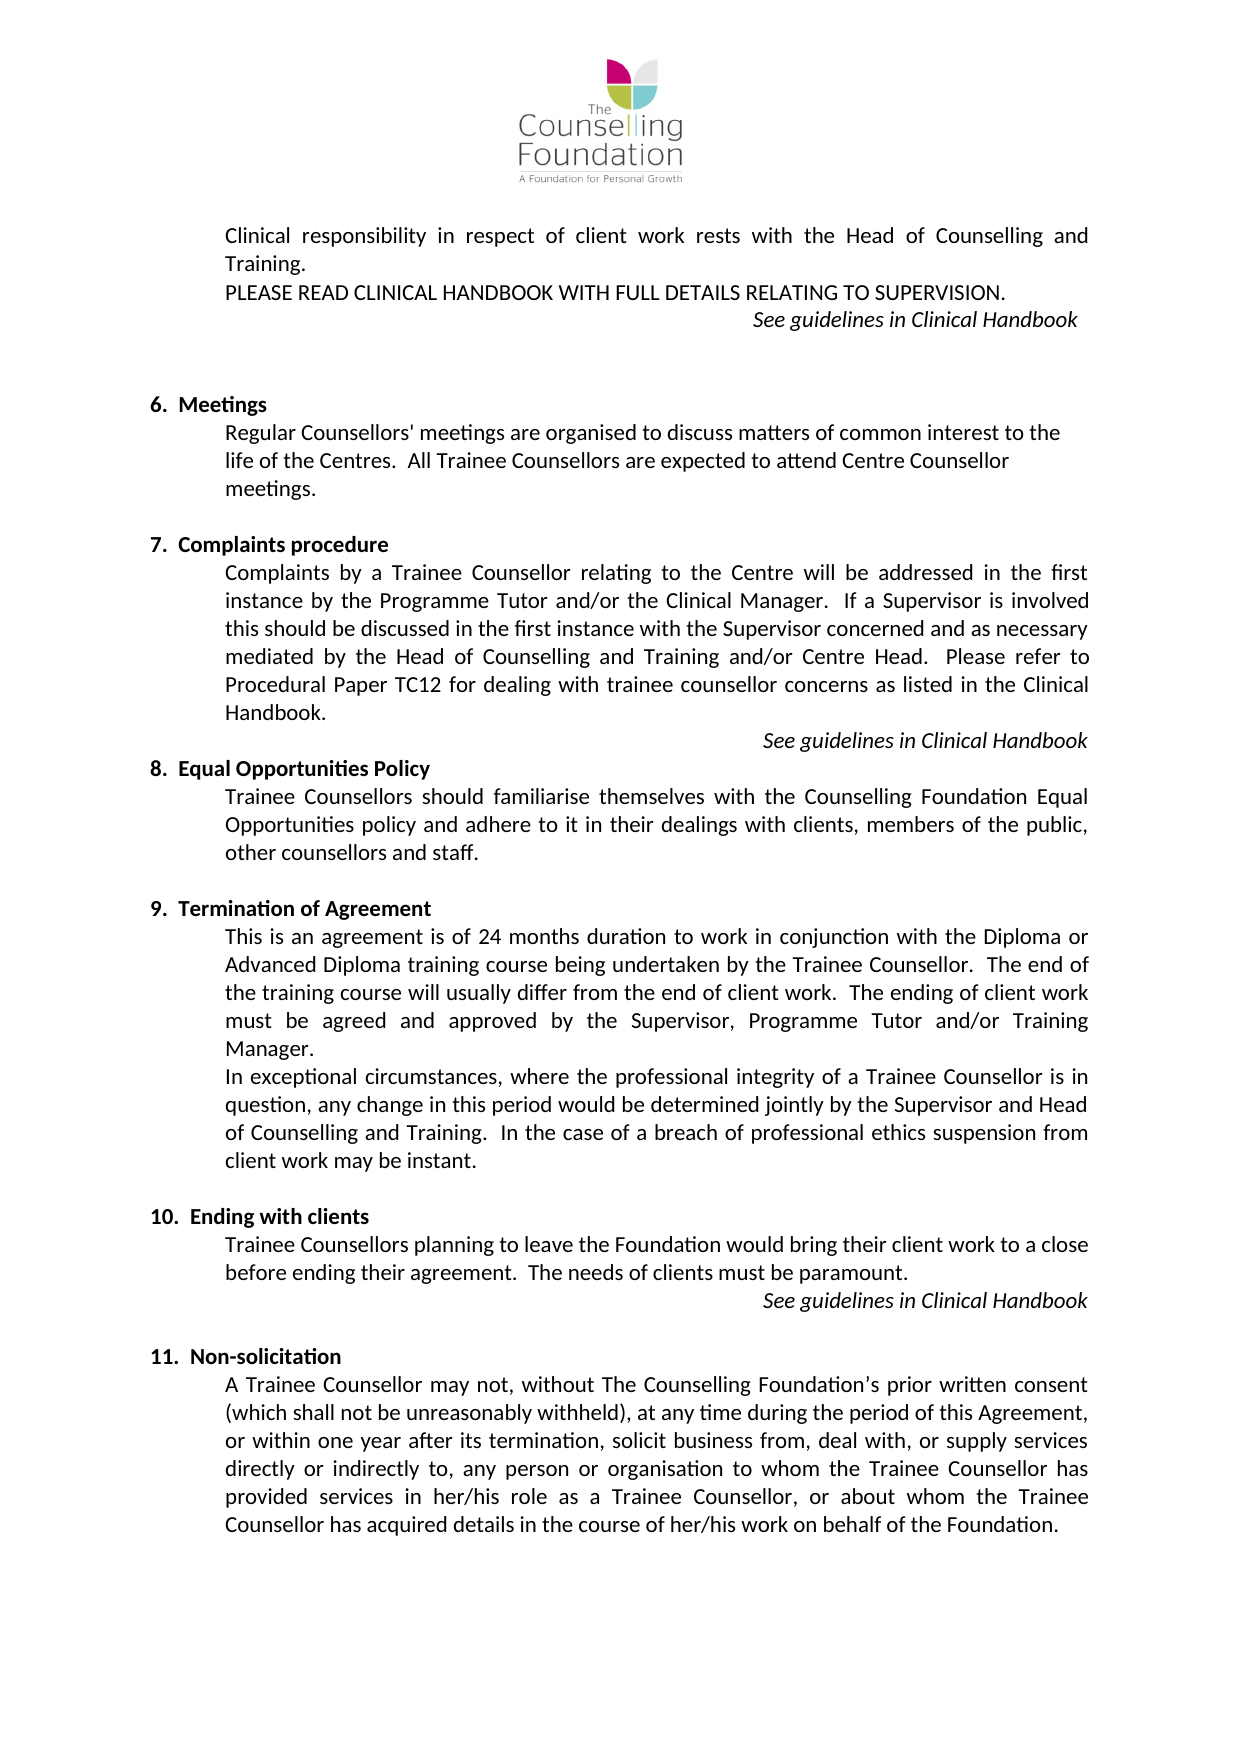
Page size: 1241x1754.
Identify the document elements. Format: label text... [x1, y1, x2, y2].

text Clinical responsibility in respect of client work rests with the Head of Counselling and Training. [225, 222, 1090, 278]
text Trainee Counsellors planning to leave the Foundation would bring their client work to a close before ending their agreement. The needs of clients must be paramount. [225, 1230, 1090, 1286]
text See guidelines in Clinical Handbook [150, 726, 1090, 754]
text Regular Counsellors' meetings are organised to discuss matters of common interest to the life of the Centres. All Trainee Counsellors are expected to attend Centre Counsellor meetings. [225, 418, 1090, 530]
text Trainee Counsellors should familiarise themselves with the Counselling Foundation Equal Opportunities policy and adhere to it in their dealings with clients, members of the public, other counsellors and staff. [225, 782, 1090, 866]
text 8. Equal Opportunities Policy [150, 754, 1090, 782]
text In exceptional circumstances, where the professional integrity of a Trainee Counsellor is in question, any change in this period would be determined jointly by the Supervisor and Head of Counselling and Training. In the case of a breach of professional ethics suspension from client work may be instant. [225, 1062, 1090, 1174]
text See guidelines in Clinical Handbook [225, 1286, 1090, 1314]
text See guidelines in Clinical Handbook [187, 306, 1090, 334]
picture [498, 41, 703, 206]
text 6. Meetings [150, 390, 1090, 418]
text A Trainee Counsellor may not, without The Counselling Foundation’s prior written consent (which shall not be unreasonably withheld), at any time during the period of this Agreement, or within one year after its termination, solicit business from, deal with, or supply services directly or indirectly to, any person or organisation to whom the Trainee Counsellor has provided services in her/his role as a Trainee Counsellor, or about whom the Trainee Counsellor has acquired details in the course of her/his work on behalf of the Foundation. [225, 1370, 1090, 1538]
text 9. Termination of Agreement [150, 894, 1090, 922]
text This is an agreement is of 24 months duration to work in conjunction with the Diploma or Advanced Diploma training course being undertaken by the Trainee Counsellor. The end of the training course will usually differ from the end of client work. The ending of client work must be agreed and approved by the Supervisor, Programme Tutor and/or Training Manager. [225, 922, 1090, 1062]
text 7. Complaints procedure [150, 530, 1090, 558]
text 11. Non-solicitation [150, 1342, 1090, 1370]
text Complaints by a Trainee Counsellor relating to the Centre will be addressed in the first instance by the Programme Tutor and/or the Clinical Manager. If a Supervisor is involved this should be discussed in the first instance with the Supervisor concerned and as necessary mediated by the Head of Counselling and Training and/or Centre Head. Please refer to Procedural Paper TC12 for dealing with trainee counsellor concerns as listed in the Clinical Handbook. [225, 558, 1090, 726]
text 10. Ending with clients [150, 1202, 1090, 1230]
text PLEASE READ CLINICAL HANDBOOK WITH FULL DETAILS RELATING TO SUPERVISION. [187, 278, 1090, 306]
